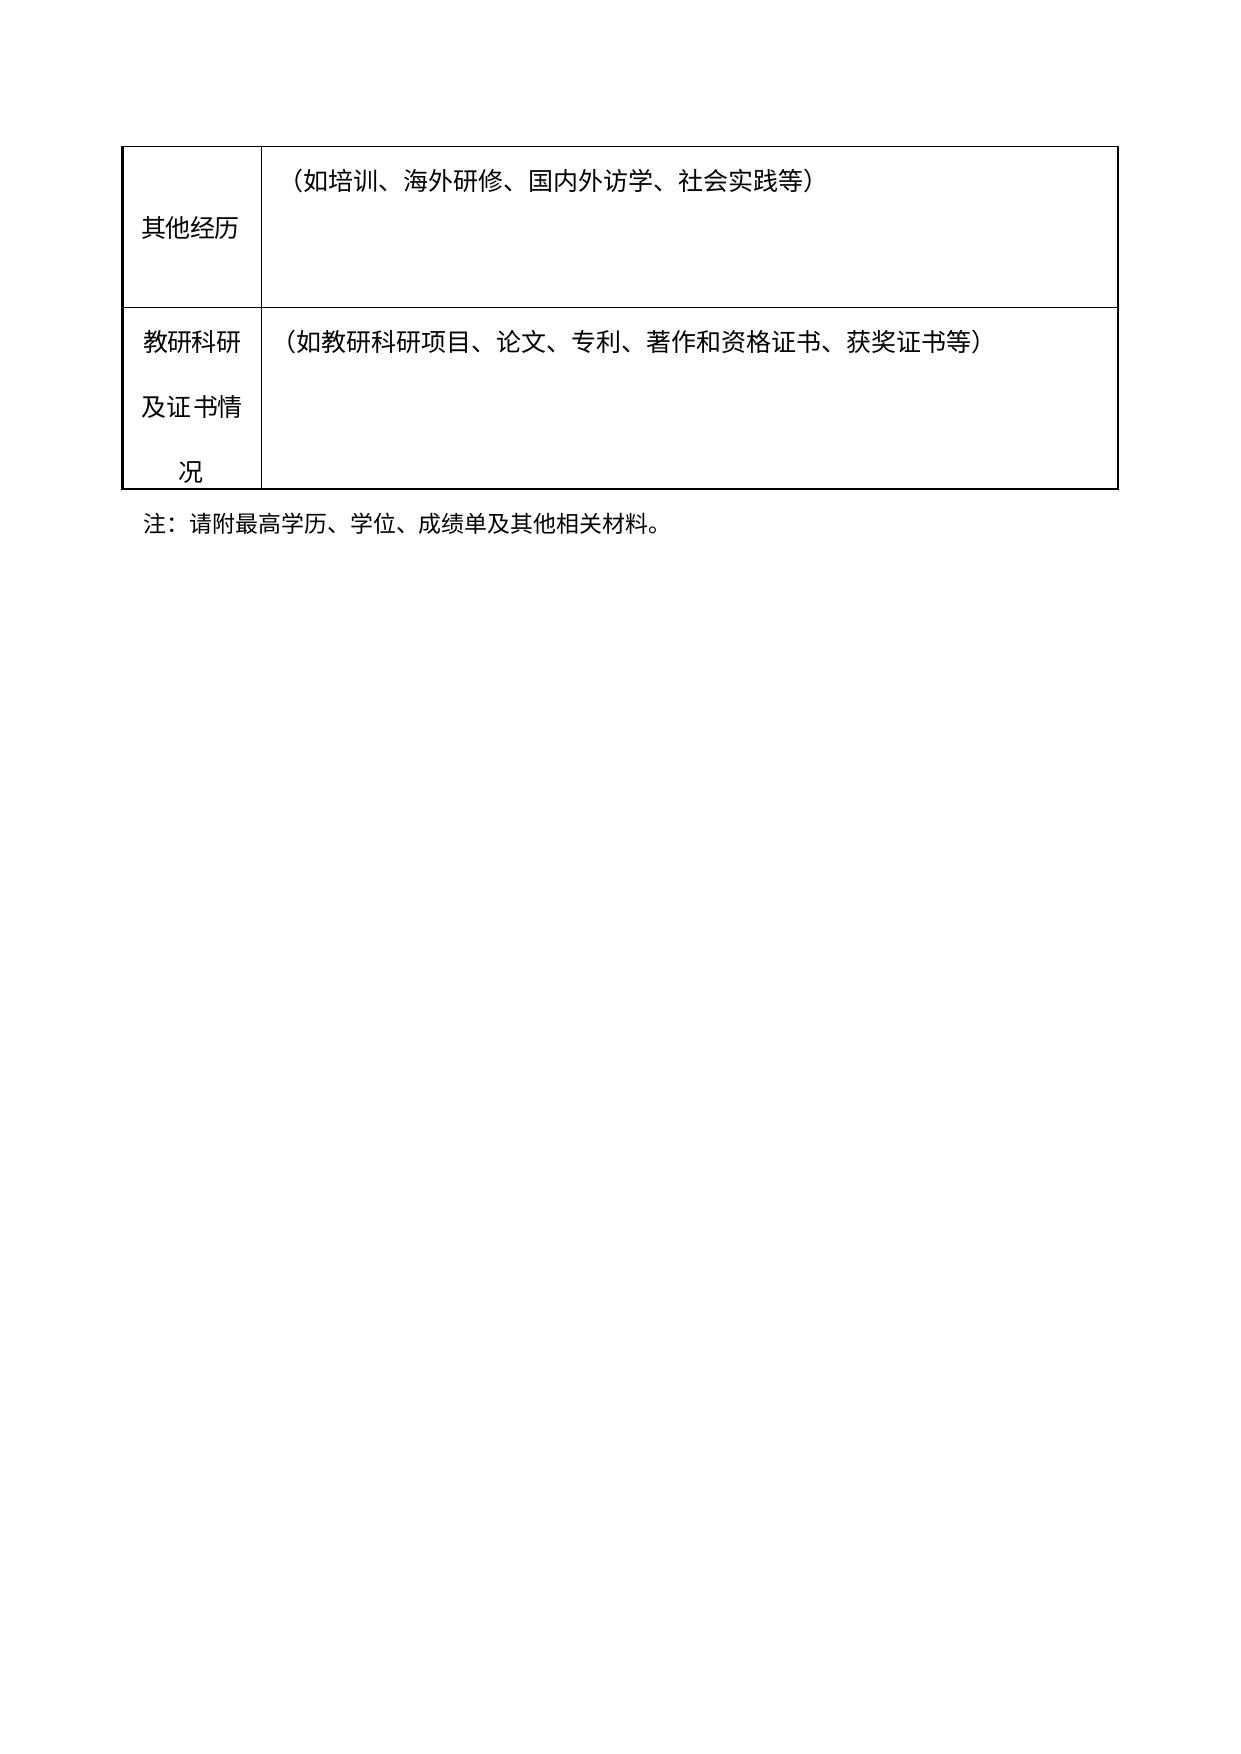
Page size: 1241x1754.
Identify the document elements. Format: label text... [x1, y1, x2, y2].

table_cell 教 研 科 研及 证 书 情 况 [124, 308, 261, 488]
table_cell （如教研科研项目、论文、专利、著作和资格证书、获奖证书等） [262, 308, 1117, 488]
table_cell （如培训、海外研修、国内外访学、社会实践等） [262, 147, 1117, 307]
table_cell 其 他 经 历 [124, 147, 261, 307]
text 注：请附最高学历、学位、成绩单及其他相关材料。 [144, 490, 1053, 555]
